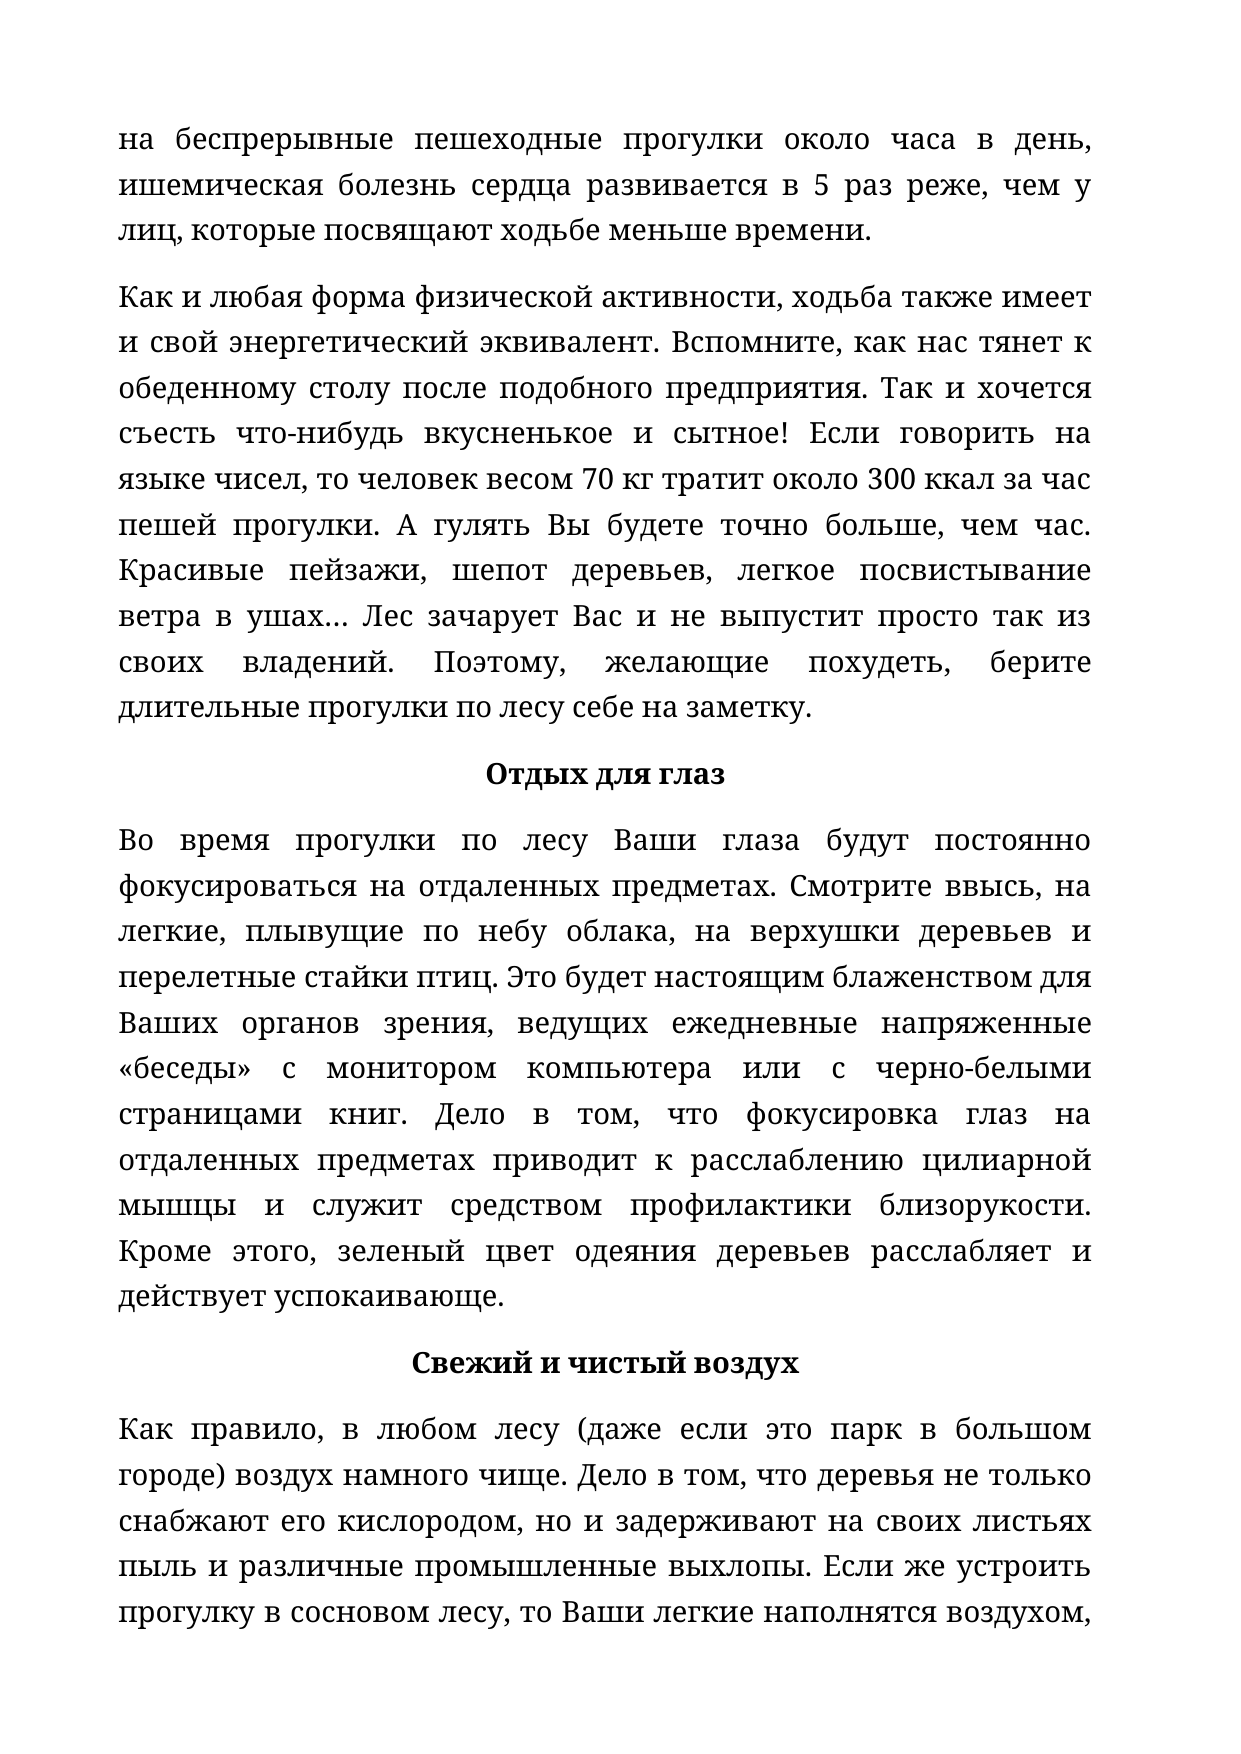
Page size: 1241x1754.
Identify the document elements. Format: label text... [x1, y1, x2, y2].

text Свежий и чистый воздух [118, 1342, 1093, 1382]
text Отдых для глаз [118, 753, 1093, 793]
text Во время прогулки по лесу Ваши глаза будут постоянно фокусироваться на отдаленных предметах. Смотрите ввысь, на легкие, плывущие по небу облака, на верхушки деревьев и перелетные стайки птиц. Это будет настоящим блаженством для Ваших органов зрения, ведущих ежедневные напряженные «беседы» с монитором компьютера или с черно-белыми страницами книг. Дело в том, что фокусировка глаз на отдаленных предметах приводит к расслаблению цилиарной мышцы и служит средством профилактики близорукости. Кроме этого, зеленый цвет одеяния деревьев расслабляет и действует успокаивающе. [118, 819, 1093, 1315]
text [118, 118, 1093, 249]
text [118, 1408, 1093, 1631]
text Как и любая форма физической активности, ходьба также имеет и свой энергетический эквивалент. Вспомните, как нас тянет к обеденному столу после подобного предприятия. Так и хочется съесть что-нибудь вкусненькое и сытное! Если говорить на языке чисел, то человек весом 70 кг тратит около 300 ккал за час пешей прогулки. А гулять Вы будете точно больше, чем час. Красивые пейзажи, шепот деревьев, легкое посвистывание ветра в ушах… Лес зачарует Вас и не выпустит просто так из своих владений. Поэтому, желающие похудеть, берите длительные прогулки по лесу себе на заметку. [118, 276, 1093, 726]
